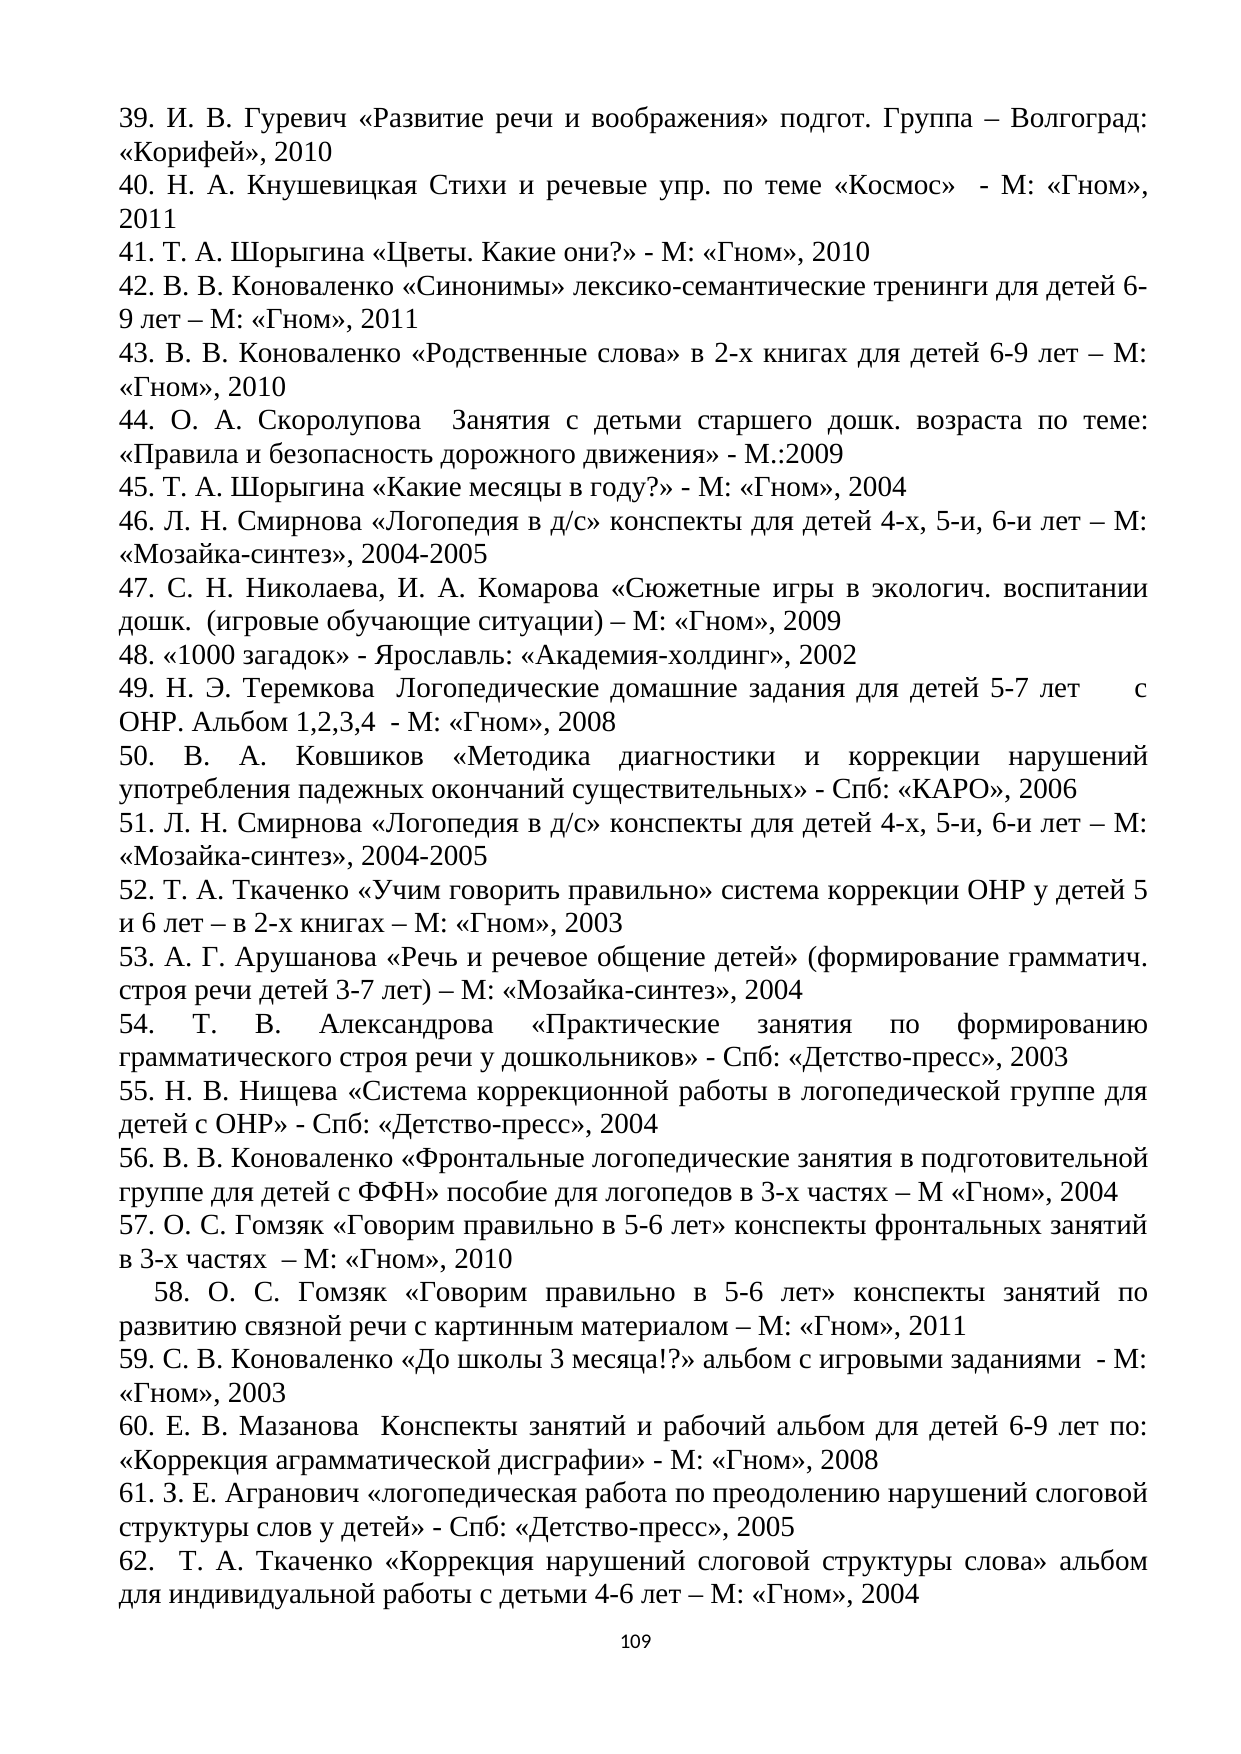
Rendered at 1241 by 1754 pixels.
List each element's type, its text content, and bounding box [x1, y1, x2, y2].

text 59. С. В. Коноваленко «До школы 3 месяца!?» альбом с игровыми заданиями - М: «Гном», 2003 [118, 1341, 1149, 1408]
text 57. О. С. Гомзяк «Говорим правильно в 5-6 лет» конспекты фронтальных занятий в 3-х частях – М: «Гном», 2010 [118, 1207, 1149, 1274]
text 55. Н. В. Нищева «Система коррекционной работы в логопедической группе для детей с ОНР» - Спб: «Детство-пресс», 2004 [118, 1073, 1149, 1140]
text 42. В. В. Коноваленко «Синонимы» лексико-семантические тренинги для детей 6-9 лет – М: «Гном», 2011 [118, 268, 1149, 335]
text 49. Н. Э. Теремкова Логопедические домашние задания для детей 5-7 лет с ОНР. Альбом 1,2,3,4 - М: «Гном», 2008 [118, 671, 1149, 738]
text 40. Н. А. Кнушевицкая Стихи и речевые упр. по теме «Космос» - М: «Гном», 2011 [118, 167, 1149, 234]
text 39. И. В. Гуревич «Развитие речи и воображения» подгот. Группа – Волгоград: «Корифей», 2010 [118, 100, 1149, 167]
text 48. «1000 загадок» - Ярославль: «Академия-холдинг», 2002 [118, 637, 1149, 671]
text 44. О. А. Скоролупова Занятия с детьми старшего дошк. возраста по теме: «Правила и безопасность дорожного движения» - М.:2009 [118, 402, 1149, 469]
text 52. Т. А. Ткаченко «Учим говорить правильно» система коррекции ОНР у детей 5 и 6 лет – в 2-х книгах – М: «Гном», 2003 [118, 872, 1149, 939]
text 47. С. Н. Николаева, И. А. Комарова «Сюжетные игры в экологич. воспитании дошк. (игровые обучающие ситуации) – М: «Гном», 2009 [118, 570, 1149, 637]
text 54. Т. В. Александрова «Практические занятия по формированию грамматического строя речи у дошкольников» - Спб: «Детство-пресс», 2003 [118, 1006, 1149, 1073]
text 58. О. С. Гомзяк «Говорим правильно в 5-6 лет» конспекты занятий по развитию связной речи с картинным материалом – М: «Гном», 2011 [118, 1274, 1149, 1341]
text 51. Л. Н. Смирнова «Логопедия в д/с» конспекты для детей 4-х, 5-и, 6-и лет – М: «Мозайка-синтез», 2004-2005 [118, 805, 1149, 872]
text 41. Т. А. Шорыгина «Цветы. Какие они?» - М: «Гном», 2010 [118, 234, 1149, 268]
text 43. В. В. Коноваленко «Родственные слова» в 2-х книгах для детей 6-9 лет – М: «Гном», 2010 [118, 335, 1149, 402]
text 45. Т. А. Шорыгина «Какие месяцы в году?» - М: «Гном», 2004 [118, 469, 1149, 503]
text 50. В. А. Ковшиков «Методика диагностики и коррекции нарушений употребления падежных окончаний существительных» - Спб: «КАРО», 2006 [118, 738, 1149, 805]
text 60. Е. В. Мазанова Конспекты занятий и рабочий альбом для детей 6-9 лет по: «Коррекция аграмматической дисграфии» - М: «Гном», 2008 [118, 1408, 1149, 1476]
text 46. Л. Н. Смирнова «Логопедия в д/с» конспекты для детей 4-х, 5-и, 6-и лет – М: «Мозайка-синтез», 2004-2005 [118, 503, 1149, 570]
text 61. З. Е. Агранович «логопедическая работа по преодолению нарушений слоговой структуры слов у детей» - Спб: «Детство-пресс», 2005 [118, 1476, 1149, 1543]
text 56. В. В. Коноваленко «Фронтальные логопедические занятия в подготовительной группе для детей с ФФН» пособие для логопедов в 3-х частях – М «Гном», 2004 [118, 1140, 1149, 1207]
text 62. Т. А. Ткаченко «Коррекция нарушений слоговой структуры слова» альбом для индивидуальной работы с детьми 4-6 лет – М: «Гном», 2004 [118, 1543, 1149, 1610]
text 53. А. Г. Арушанова «Речь и речевое общение детей» (формирование грамматич. строя речи детей 3-7 лет) – М: «Мозайка-синтез», 2004 [118, 939, 1149, 1006]
